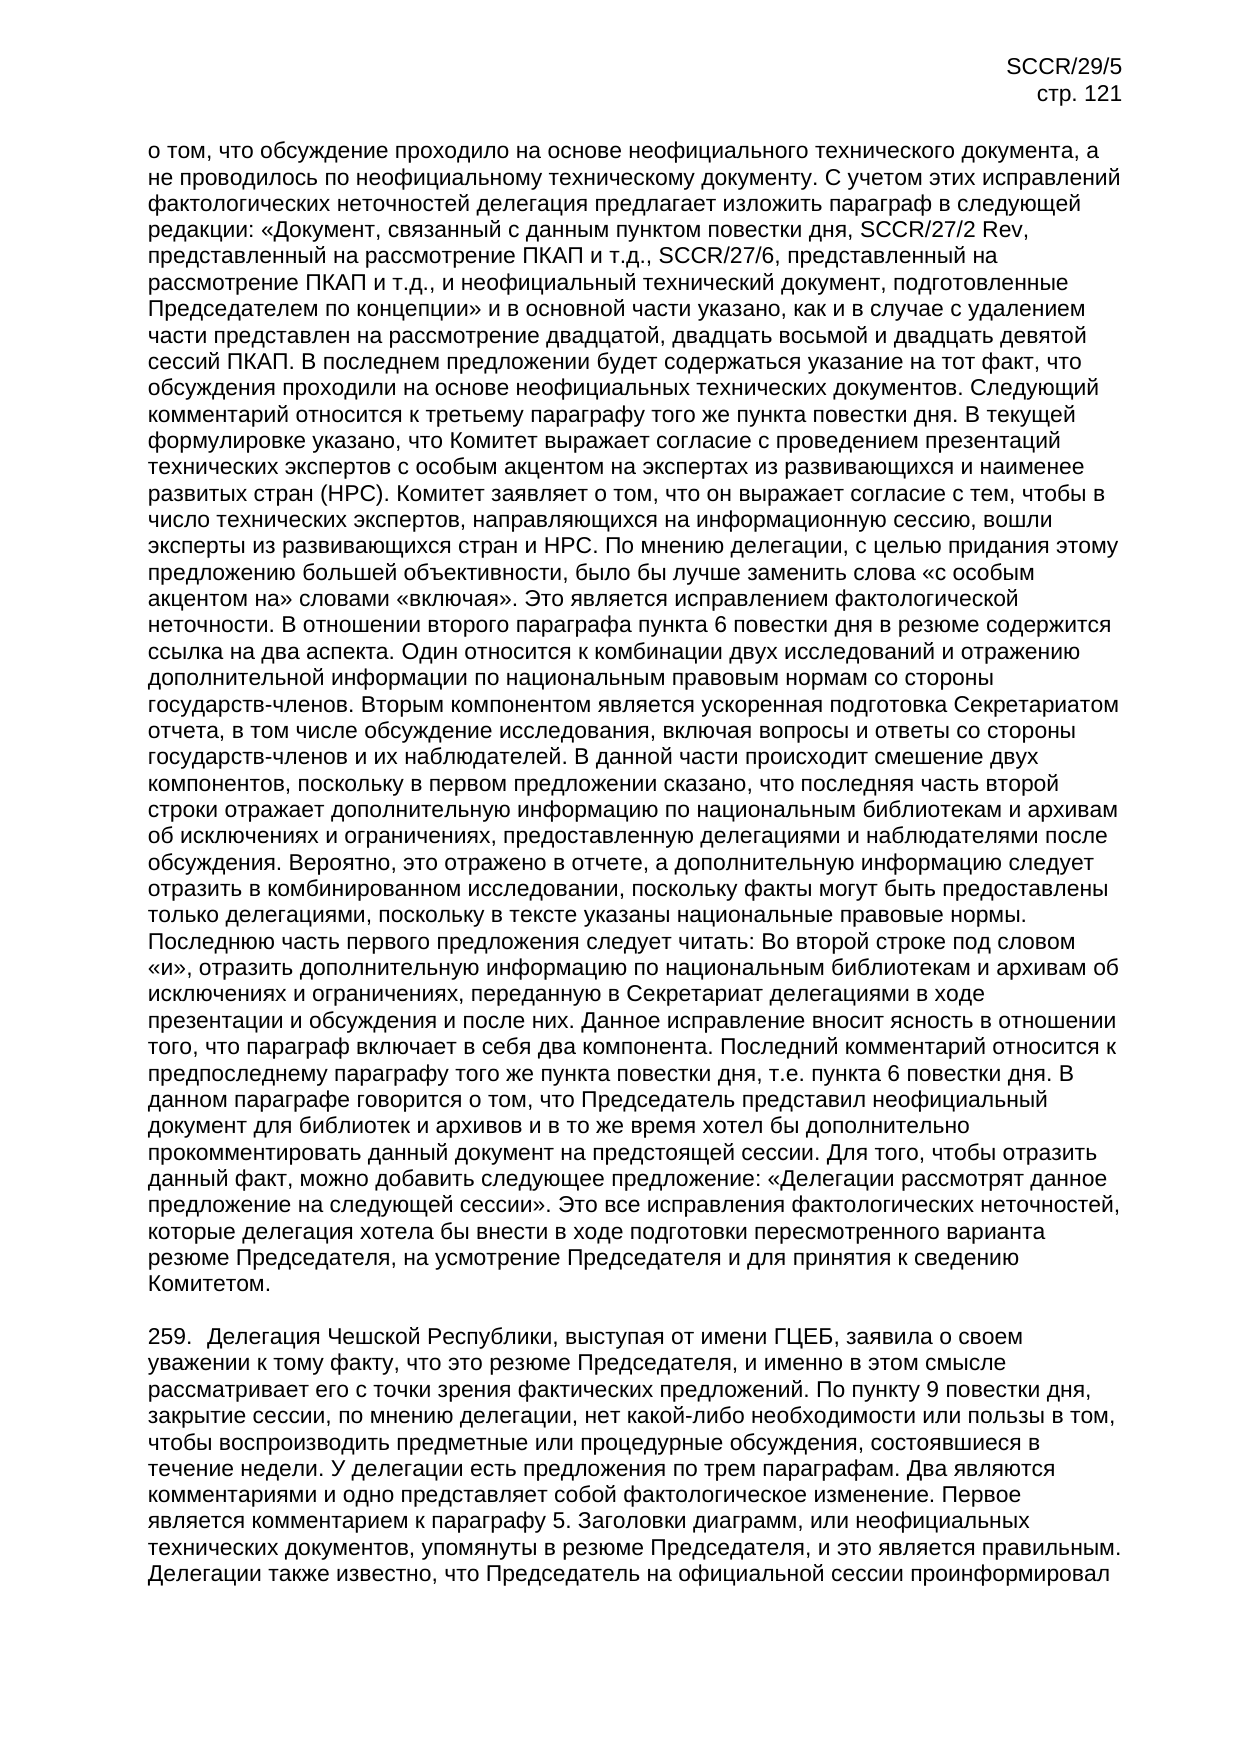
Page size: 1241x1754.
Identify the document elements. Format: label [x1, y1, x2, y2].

list [148, 1323, 1122, 1587]
list [148, 137, 1122, 1297]
